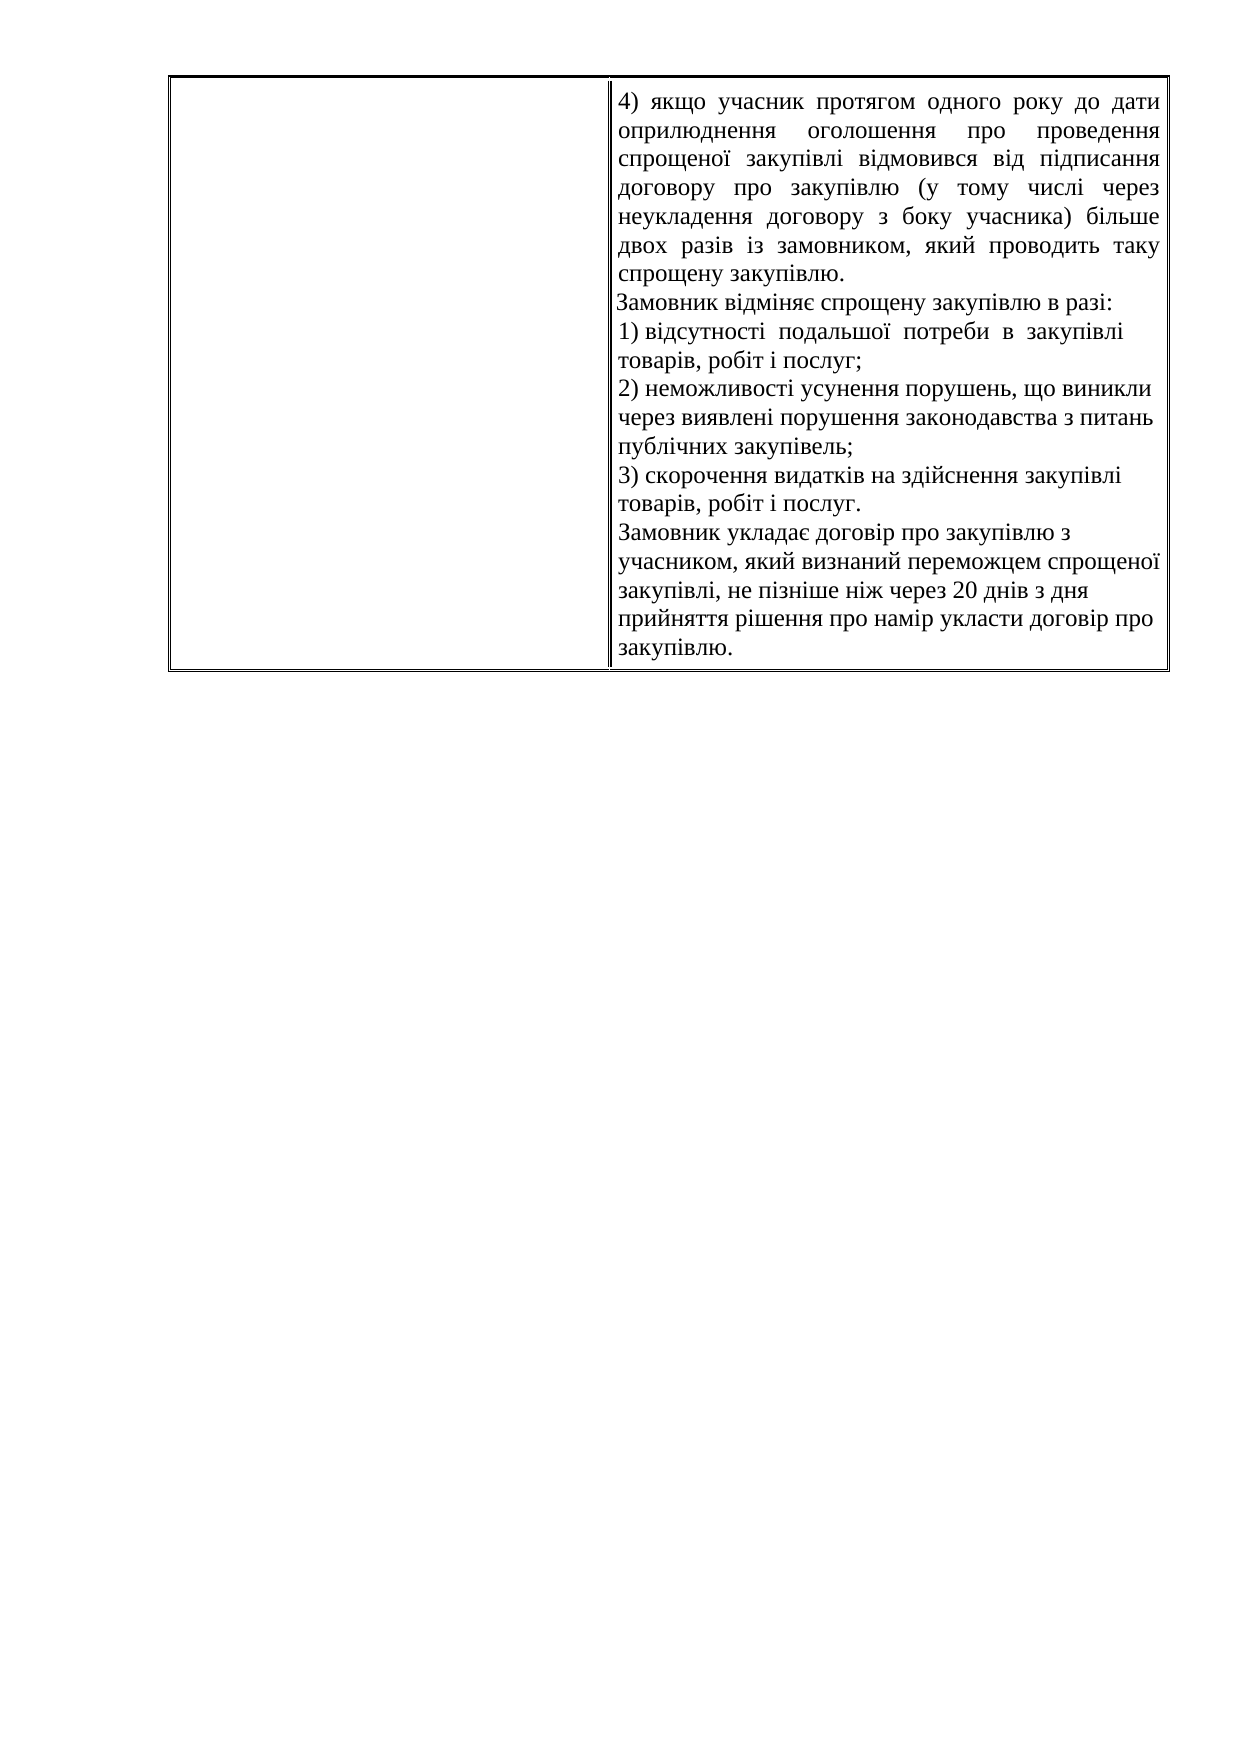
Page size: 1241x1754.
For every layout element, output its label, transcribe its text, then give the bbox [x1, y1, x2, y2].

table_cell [610, 78, 1167, 669]
table_cell 14. Інша інформація [171, 77, 610, 669]
